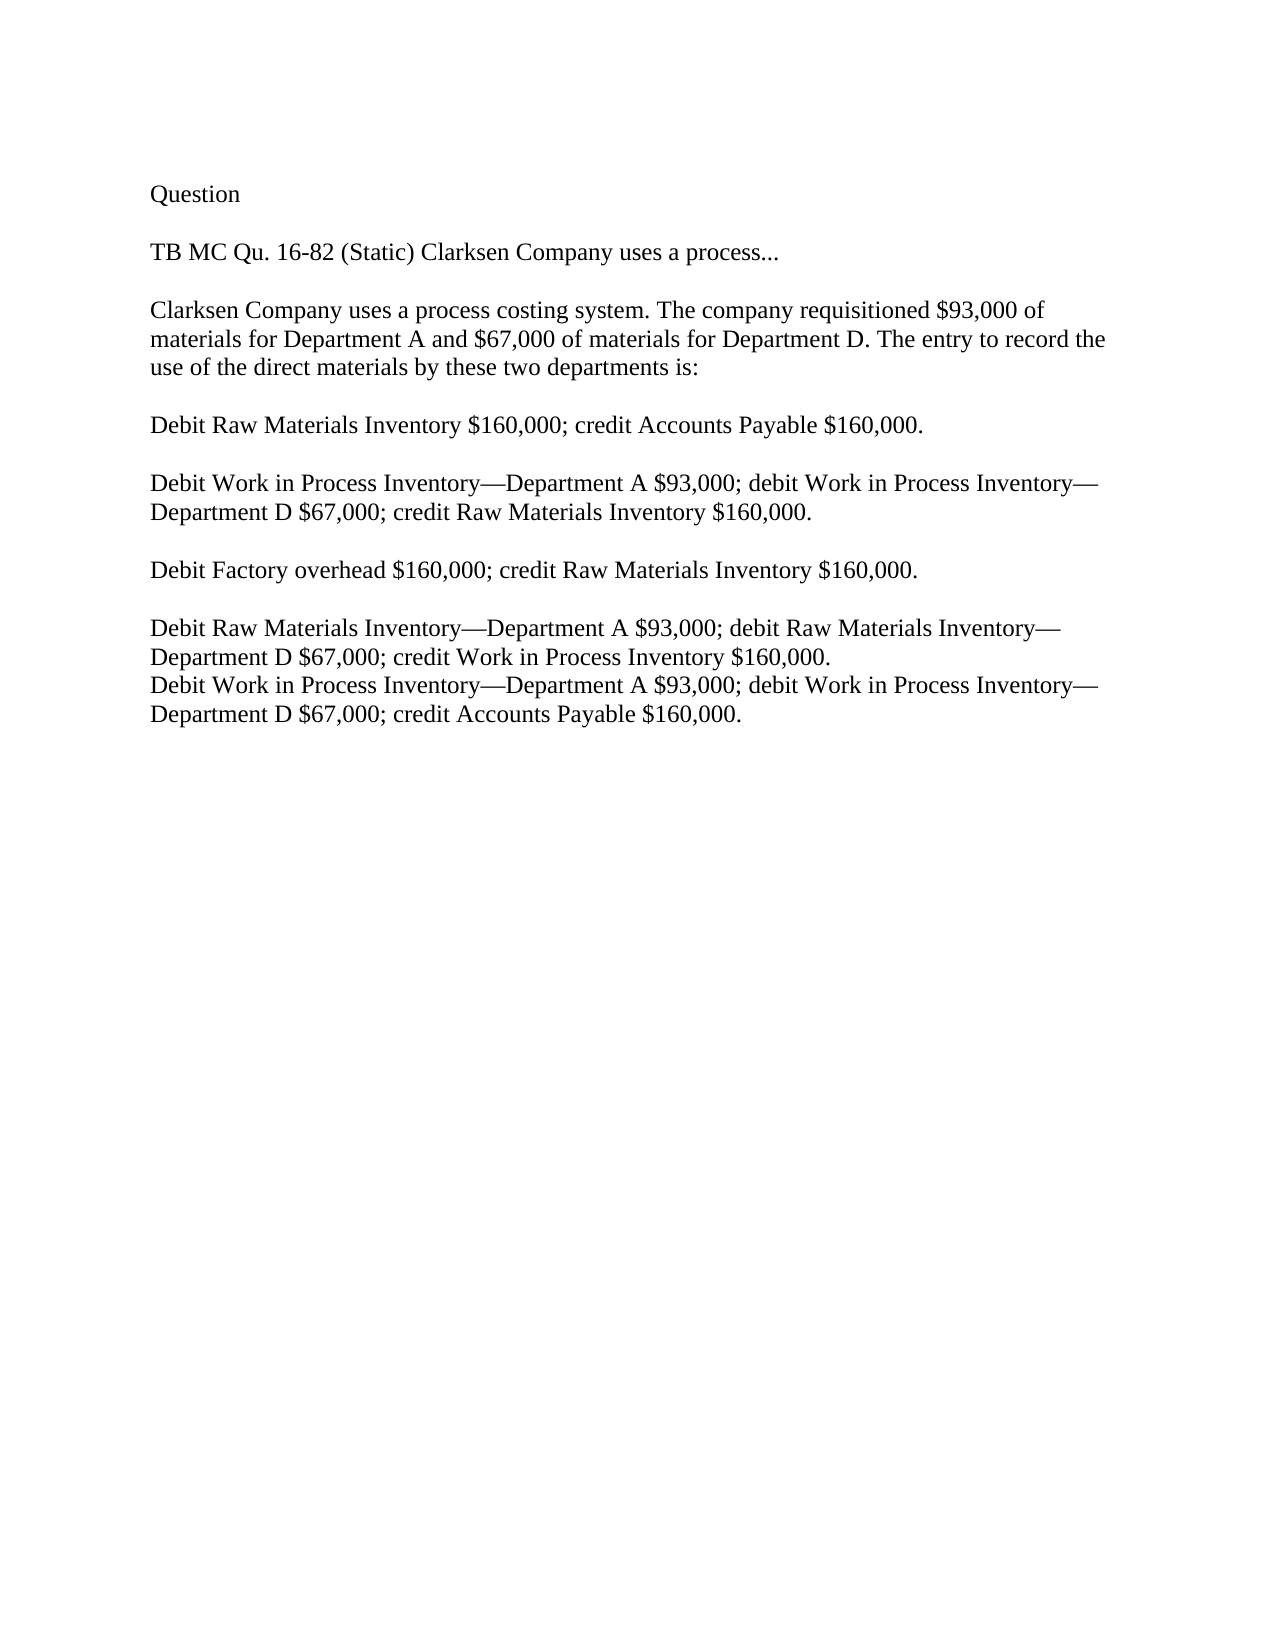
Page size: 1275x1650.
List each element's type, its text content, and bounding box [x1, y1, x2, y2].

text Debit Work in Process Inventory—Department A $93,000; debit Work in Process Inventory—Department D $67,000; credit Accounts Payable $160,000. [150, 670, 1125, 728]
text Debit Work in Process Inventory—Department A $93,000; debit Work in Process Inventory—Department D $67,000; credit Raw Materials Inventory $160,000. [150, 468, 1125, 526]
text Debit Factory overhead $160,000; credit Raw Materials Inventory $160,000. [150, 555, 1125, 584]
text Clarksen Company uses a process costing system. The company requisitioned $93,000 of materials for Department A and $67,000 of materials for Department D. The entry to record the use of the direct materials by these two departments is: [150, 295, 1125, 381]
text TB MC Qu. 16-82 (Static) Clarksen Company uses a process... [150, 237, 1125, 266]
text Question [150, 179, 1125, 208]
text Debit Raw Materials Inventory $160,000; credit Accounts Payable $160,000. [150, 410, 1125, 439]
text Debit Raw Materials Inventory—Department A $93,000; debit Raw Materials Inventory—Department D $67,000; credit Work in Process Inventory $160,000. [150, 613, 1125, 670]
